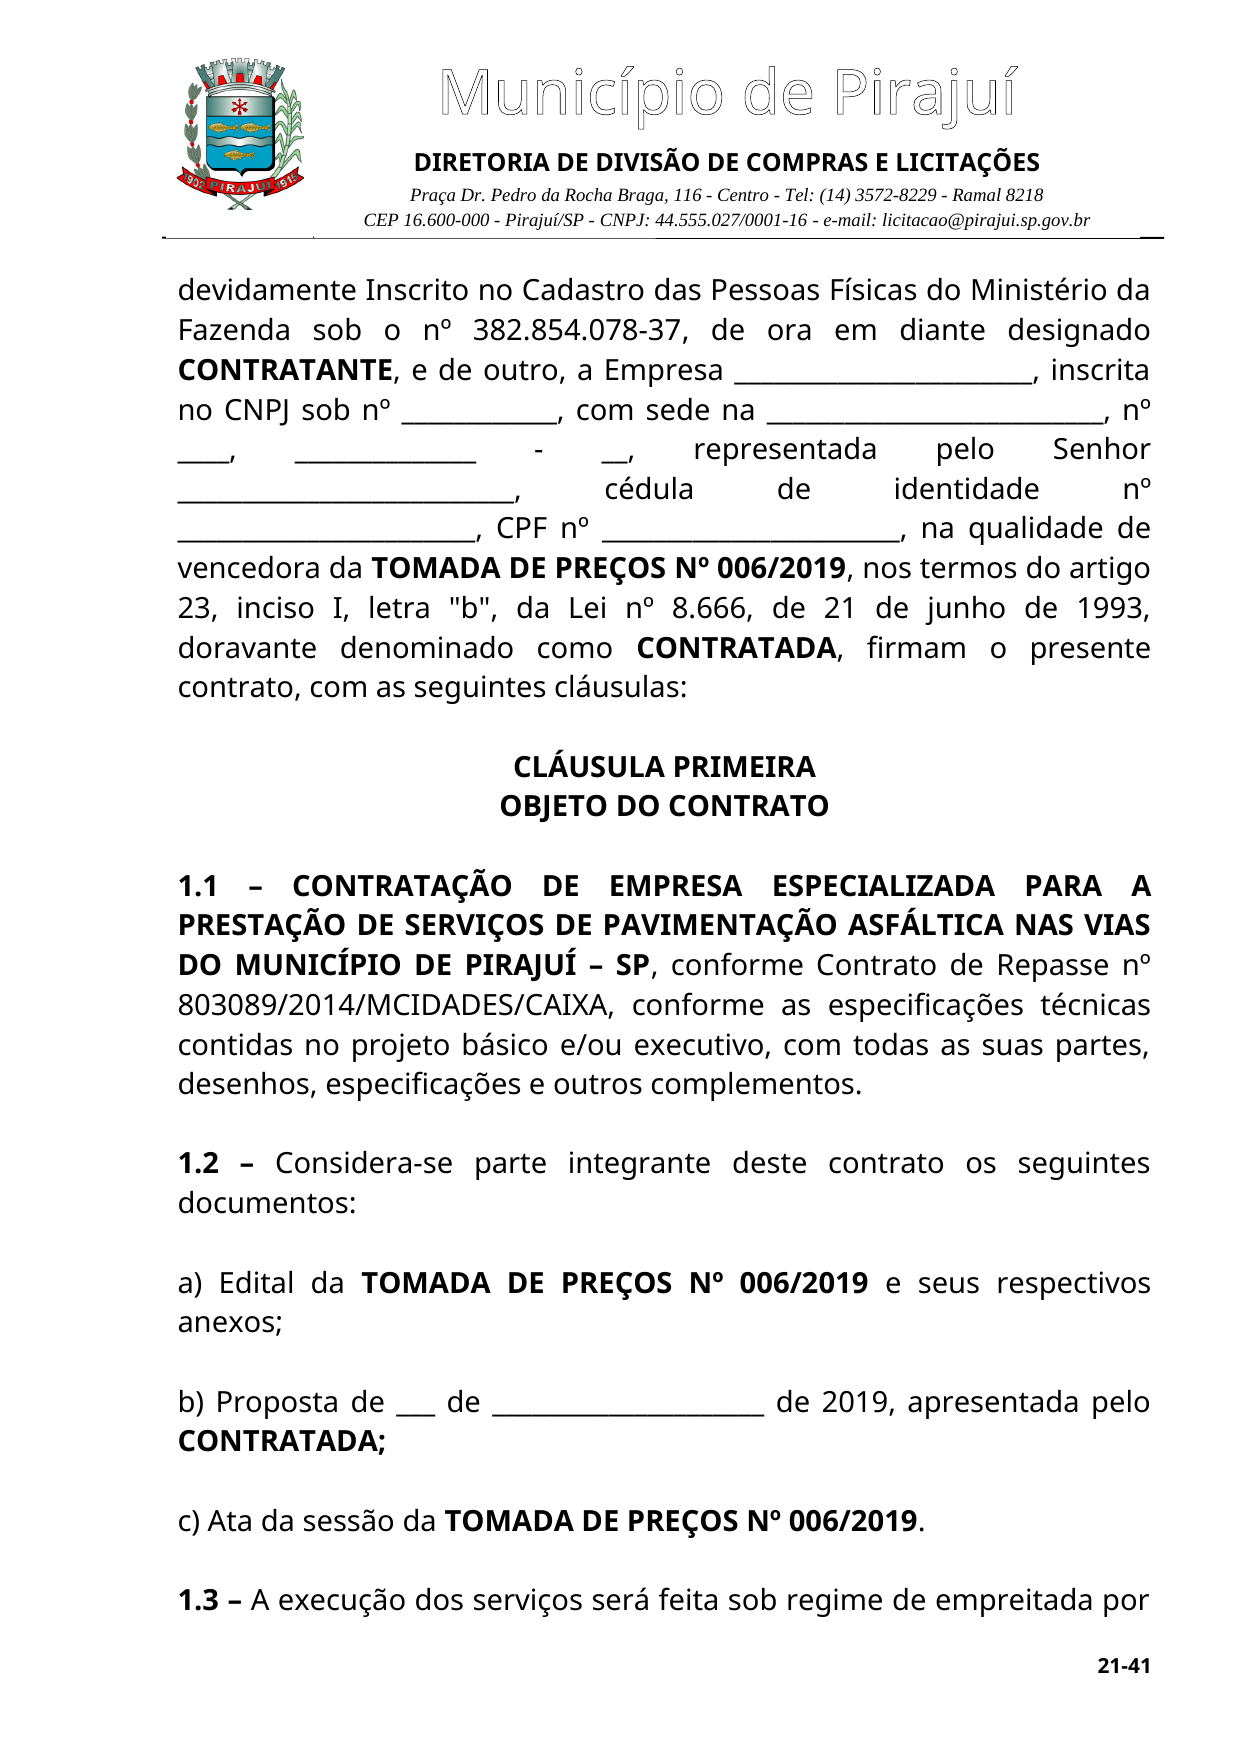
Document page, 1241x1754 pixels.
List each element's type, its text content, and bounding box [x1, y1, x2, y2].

text c) Ata da sessão da TOMADA DE PREÇOS Nº 006/2019. [177, 1500, 1152, 1540]
text CLÁUSULA PRIMEIRA [177, 746, 1152, 786]
text a) Edital da TOMADA DE PREÇOS Nº 006/2019 e seus respectivos anexos; [177, 1262, 1152, 1341]
text OBJETO DO CONTRATO [177, 786, 1152, 825]
text b) Proposta de ___ de _____________________ de 2019, apresentada pelo CONTRATADA; [177, 1381, 1152, 1460]
picture [176, 58, 304, 210]
text 1.3 – A execução dos serviços será feita sob regime de empreitada por preço global. [177, 1579, 1152, 1619]
text 1.1 – CONTRATAÇÃO DE EMPRESA ESPECIALIZADA PARA A PRESTAÇÃO DE SERVIÇOS DE PAVIMENTAÇÃO ASFÁLTICA NAS VIAS DO MUNICÍPIO DE PIRAJUÍ – SP, conforme Contrato de Repasse nº 803089/2014/MCIDADES/CAIXA, conforme as especificações técnicas contidas no projeto básico e/ou executivo, com todas as suas partes, desenhos, especificações e outros complementos. [177, 865, 1152, 1103]
text 1.2 – Considera-se parte integrante deste contrato os seguintes documentos: [177, 1143, 1152, 1222]
